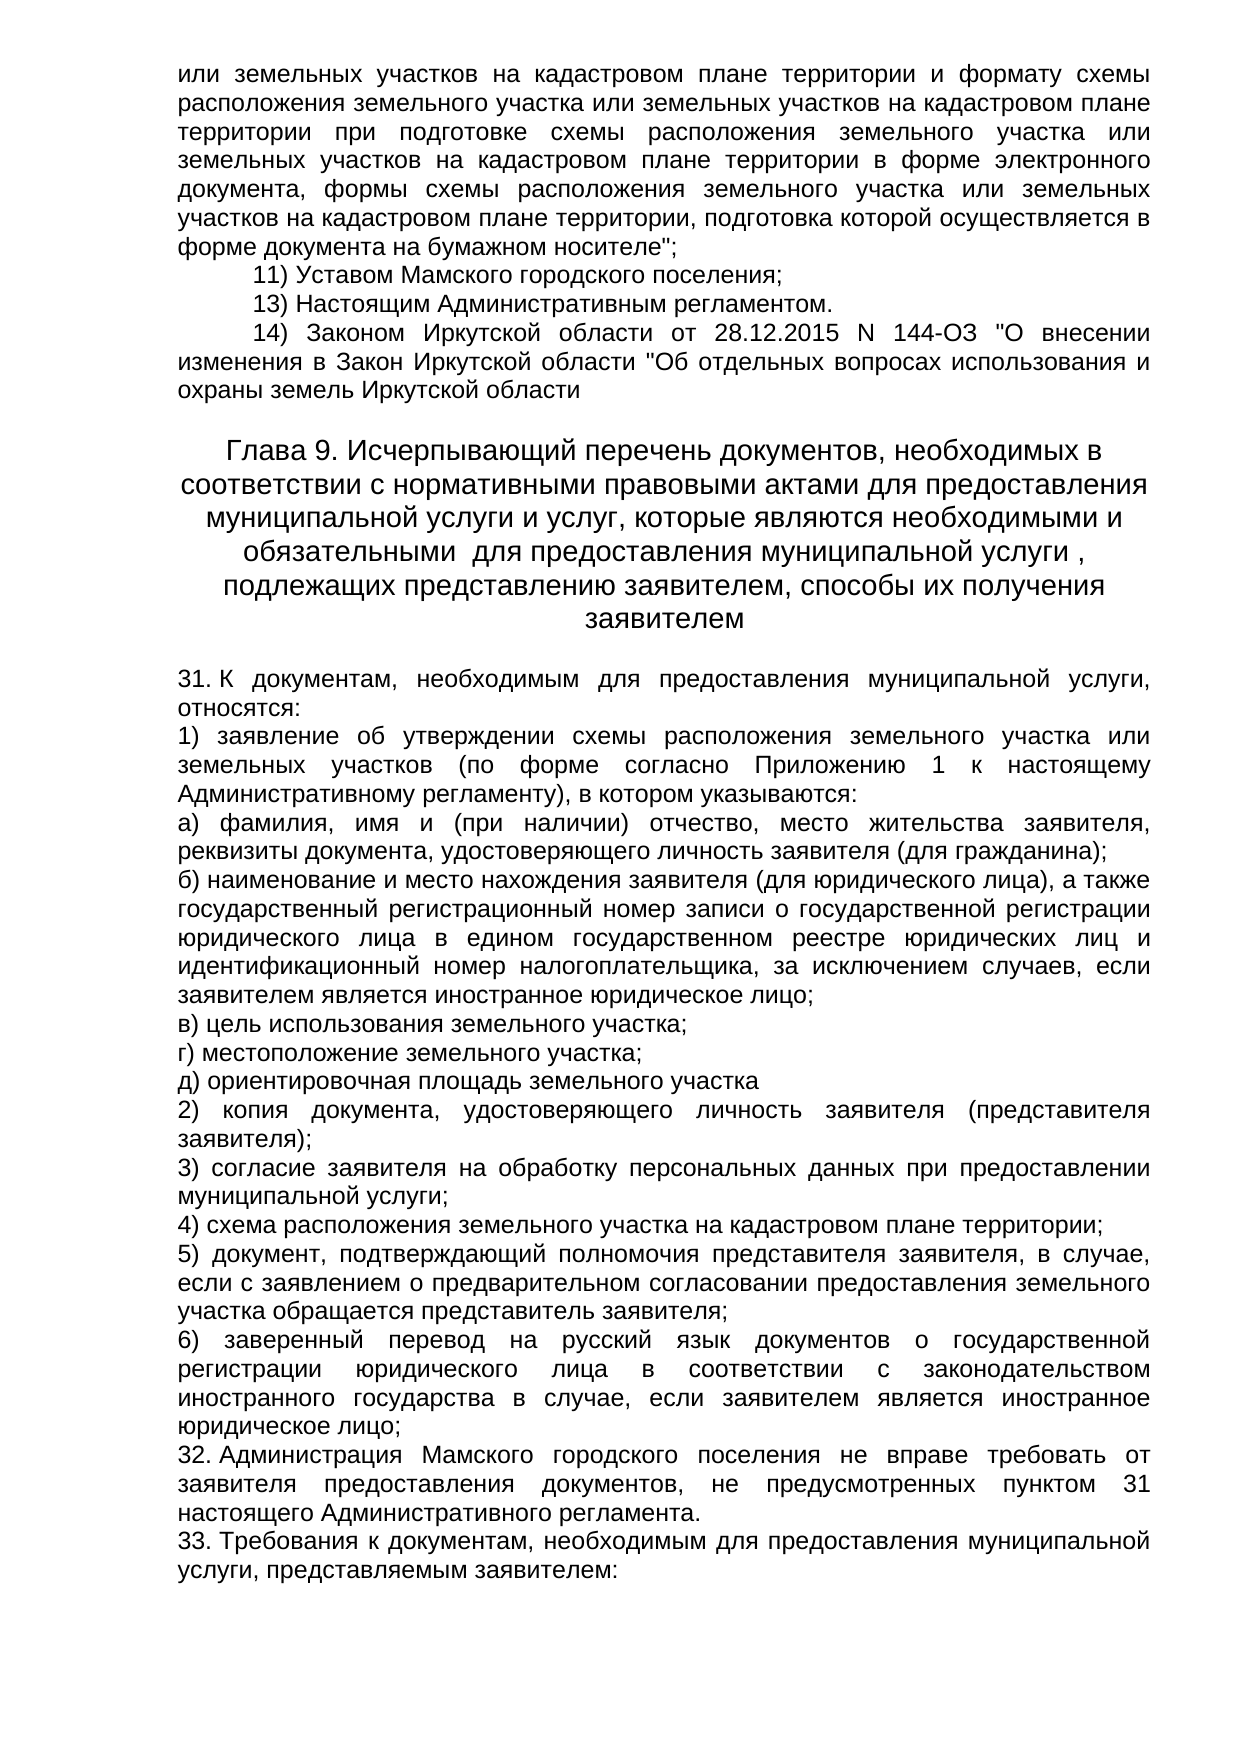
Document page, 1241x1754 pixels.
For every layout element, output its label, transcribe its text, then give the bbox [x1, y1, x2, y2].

text 31. К документам, необходимым для предоставления муниципальной услуги, относятся: [177, 664, 1152, 721]
text 14) Законом Иркутской области от 28.12.2015 N 144-ОЗ "О внесении изменения в Закон Иркутской области "Об отдельных вопросах использования и охраны земель Иркутской области [177, 318, 1152, 404]
text д) ориентировочная площадь земельного участка [177, 1066, 1152, 1095]
text в) цель использования земельного участка; [177, 1009, 1152, 1037]
text 3) согласие заявителя на обработку персональных данных при предоставлении муниципальной услуги; [177, 1152, 1152, 1210]
text а) фамилия, имя и (при наличии) отчество, место жительства заявителя, реквизиты документа, удостоверяющего личность заявителя (для гражданина); [177, 807, 1152, 865]
text 11) Уставом Мамского городского поселения; [177, 260, 1152, 289]
text 13) Настоящим Административным регламентом. [177, 289, 1152, 318]
text 2) копия документа, удостоверяющего личность заявителя (представителя заявителя); [177, 1095, 1152, 1152]
text 6) заверенный перевод на русский язык документов о государственной регистрации юридического лица в соответствии с законодательством иностранного государства в случае, если заявителем является иностранное юридическое лицо; [177, 1325, 1152, 1440]
text 1) заявление об утверждении схемы расположения земельного участка или земельных участков (по форме согласно Приложению 1 к настоящему Административному регламенту), в котором указываются: [177, 721, 1152, 807]
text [177, 59, 1152, 260]
text г) местоположение земельного участка; [177, 1037, 1152, 1066]
text 32. Администрация Мамского городского поселения не вправе требовать от заявителя предоставления документов, не предусмотренных пунктом 31 настоящего Административного регламента. [177, 1440, 1152, 1526]
text 33. Требования к документам, необходимым для предоставления муниципальной услуги, представляемым заявителем: [177, 1526, 1152, 1584]
text 5) документ, подтверждающий полномочия представителя заявителя, в случае, если с заявлением о предварительном согласовании предоставления земельного участка обращается представитель заявителя; [177, 1239, 1152, 1325]
text Глава 9. Исчерпывающий перечень документов, необходимых в соответствии с нормативными правовыми актами для предоставления муниципальной услуги и услуг, которые являются необходимыми и обязательными для предоставления муниципальной услуги , подлежащих представлению заявителем, способы их получения заявителем [177, 433, 1152, 634]
text б) наименование и место нахождения заявителя (для юридического лица), а также государственный регистрационный номер записи о государственной регистрации юридического лица в едином государственном реестре юридических лиц и идентификационный номер налогоплательщика, за исключением случаев, если заявителем является иностранное юридическое лицо; [177, 865, 1152, 1009]
text 4) схема расположения земельного участка на кадастровом плане территории; [177, 1210, 1152, 1239]
